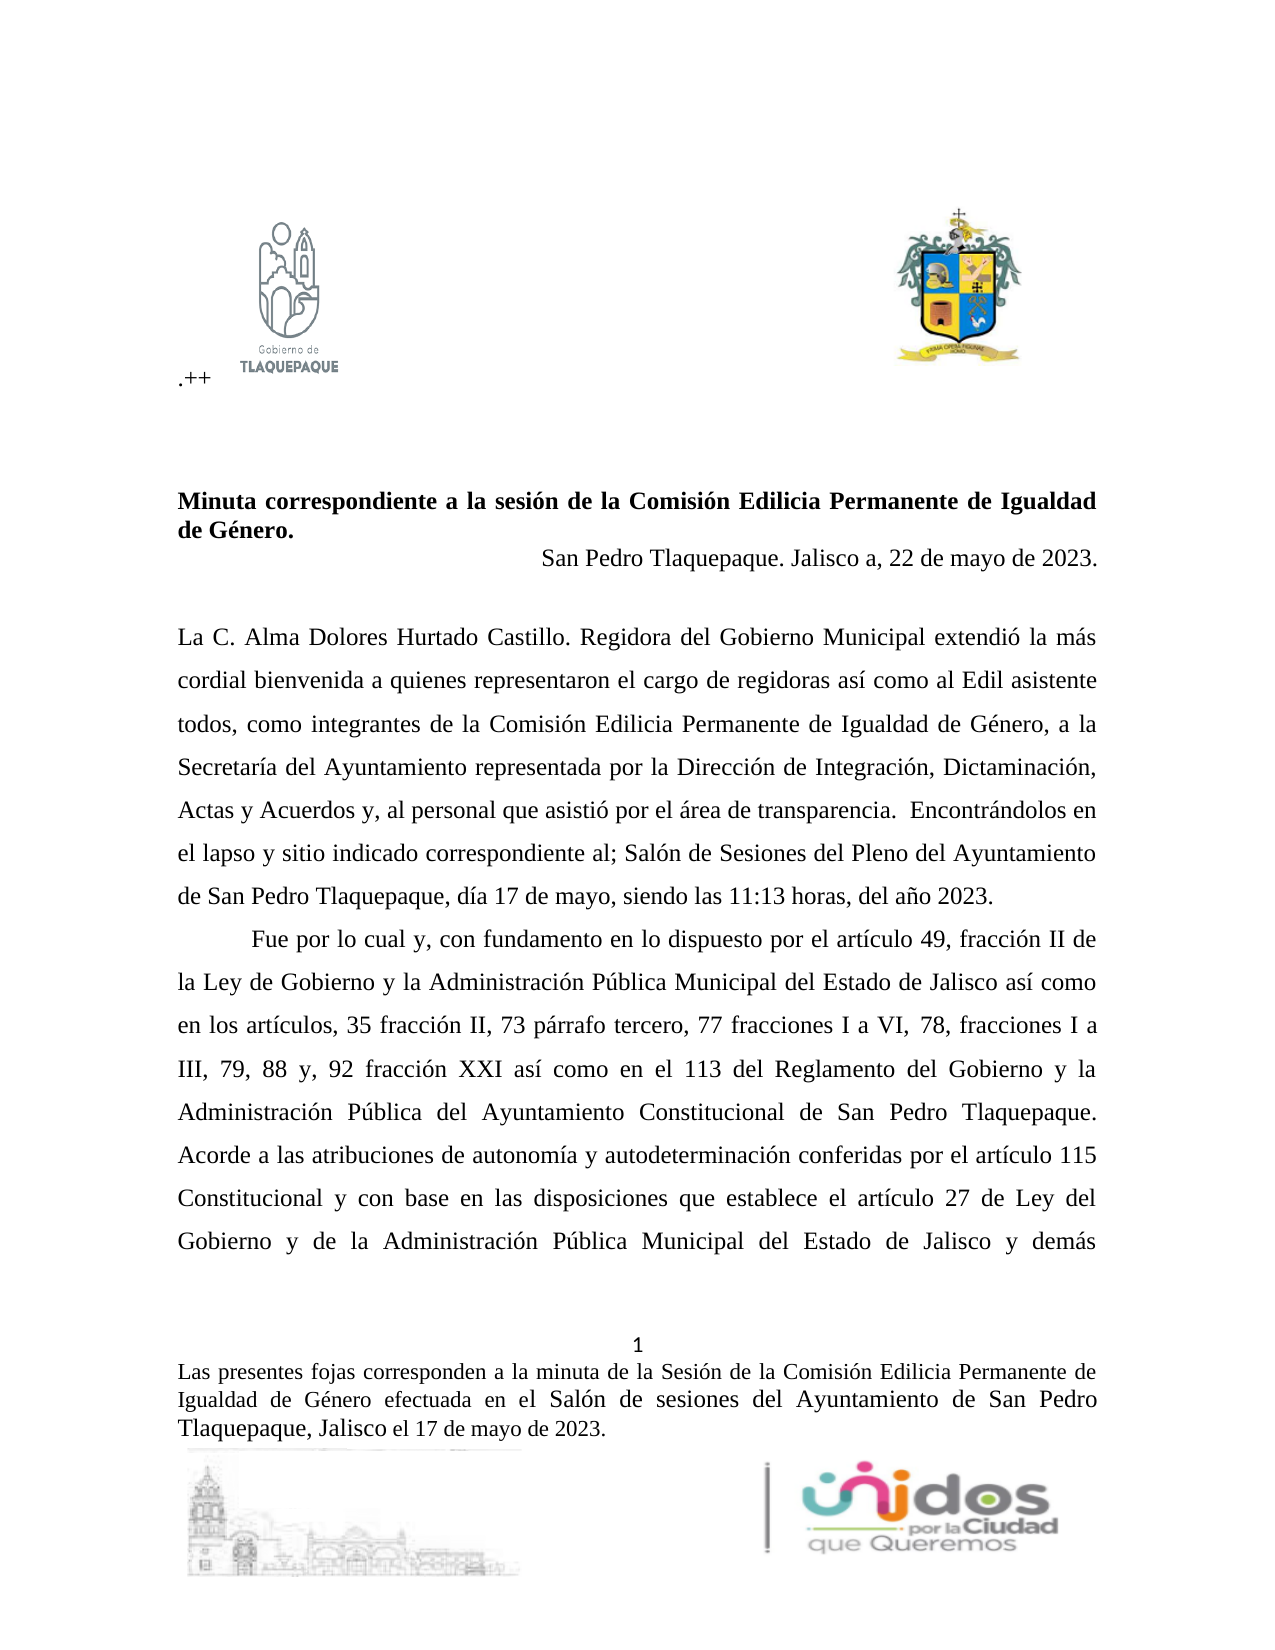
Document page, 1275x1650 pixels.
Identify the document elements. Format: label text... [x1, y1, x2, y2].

text San Pedro Tlaquepaque. Jalisco a, 22 de mayo de 2023. [177, 543, 1098, 572]
picture [861, 202, 1065, 375]
picture [211, 195, 367, 386]
picture [759, 1441, 1088, 1577]
text Minuta correspondiente a la sesión de la Comisión Edilicia Permanente de Igualdad de Género. [177, 486, 1098, 543]
text La C. Alma Dolores Hurtado Castillo. Regidora del Gobierno Municipal extendió la más cordial bienvenida a quienes representaron el cargo de regidoras así como al Edil asistente todos, como integrantes de la Comisión Edilicia Permanente de Igualdad de Género, a la Secretaría del Ayuntamiento representada por la Dirección de Integración, Dictaminación, Actas y Acuerdos y, al personal que asistió por el área de transparencia. Encontrándolos en el lapso y sitio indicado correspondiente al; Salón de Sesiones del Pleno del Ayuntamiento de San Pedro Tlaquepaque, día 17 de mayo, siendo las 11:13 horas, del año 2023. [177, 622, 1098, 910]
